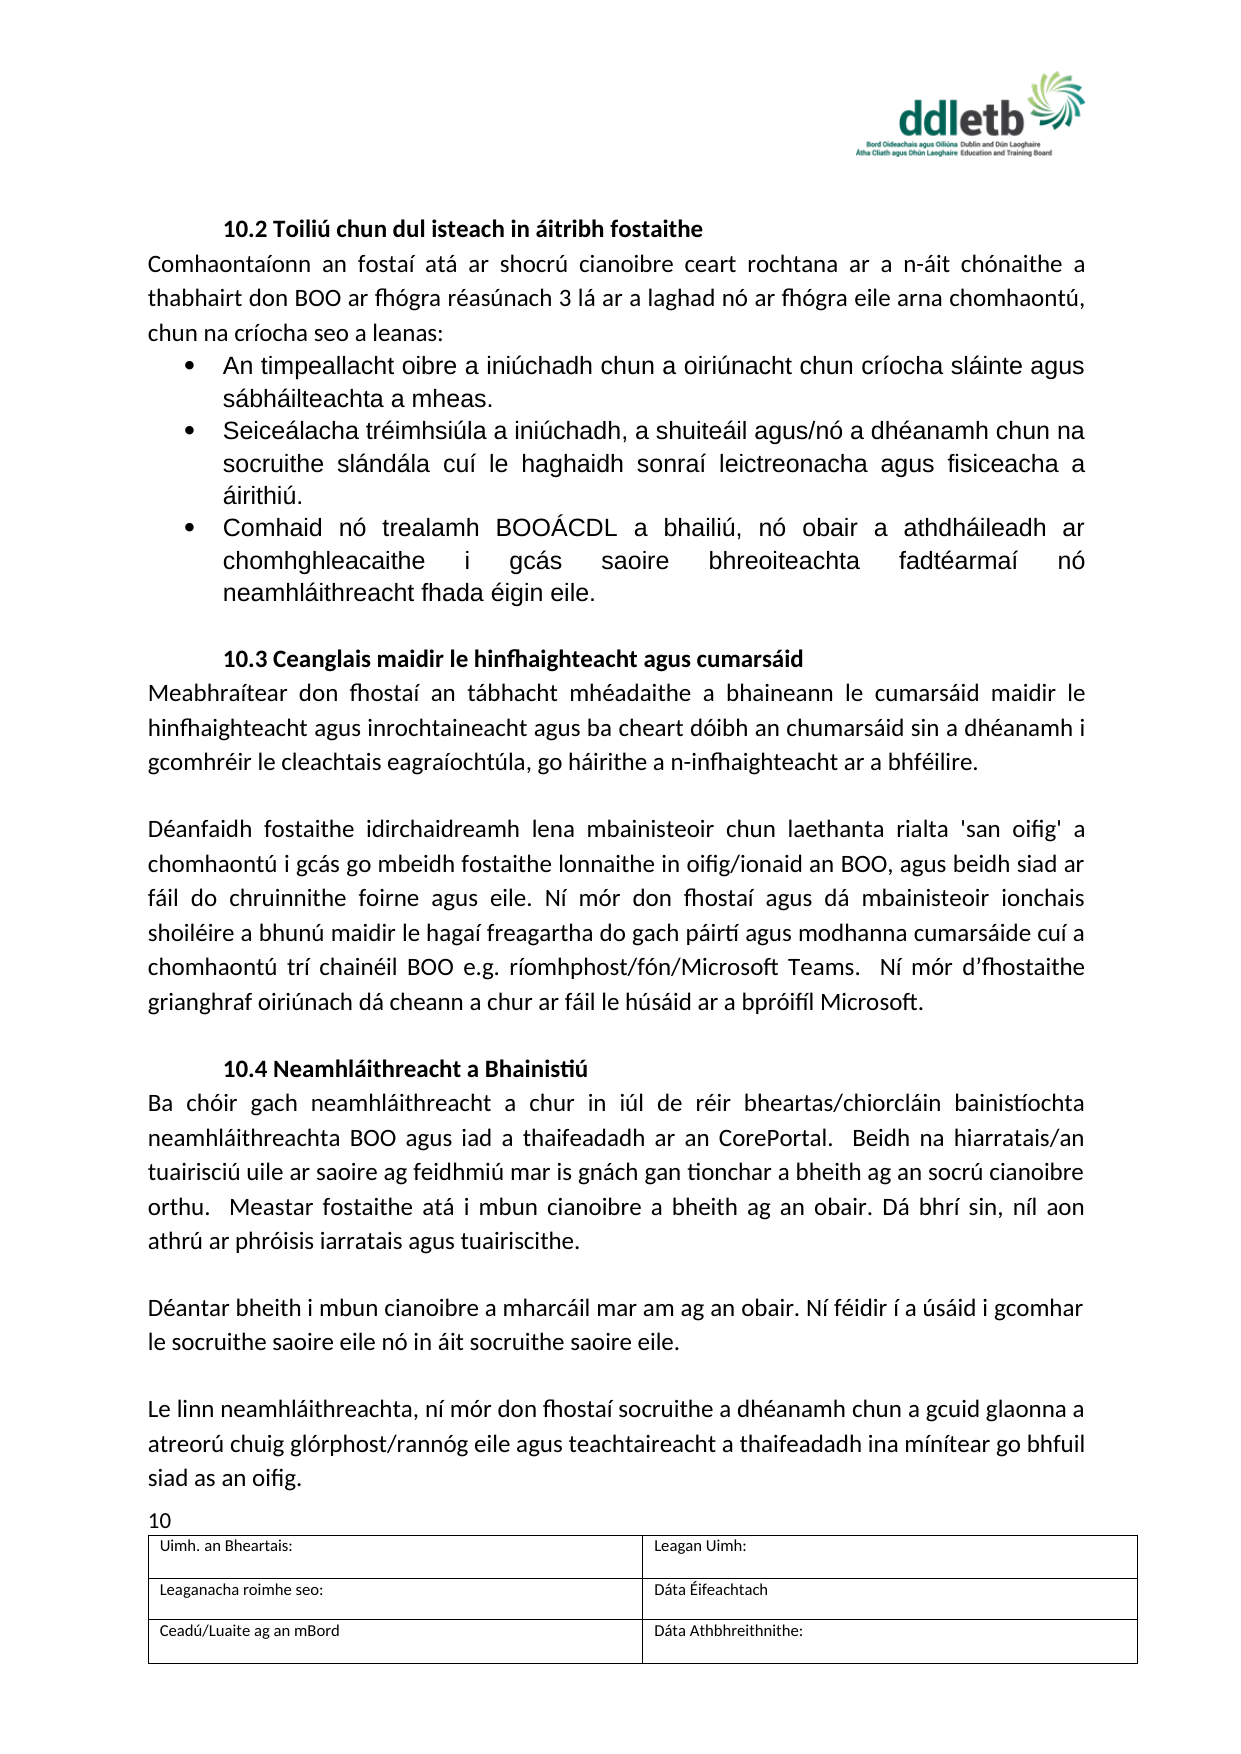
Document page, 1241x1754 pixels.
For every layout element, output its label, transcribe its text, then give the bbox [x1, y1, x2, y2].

text Le linn neamhláithreachta, ní mór don fhostaí socruithe a dhéanamh chun a gcuid glaonna a atreorú chuig glórphost/rannóg eile agus teachtaireacht a thaifeadadh ina mínítear go bhfuil siad as an oifig. [148, 1393, 1087, 1493]
list Seiceálacha tréimhsiúla a iniúchadh, a shuiteáil agus/nó a dhéanamh chun na socruithe slándála cuí le haghaidh sonraí leictreonacha agus fisiceacha a áirithiú. [185, 416, 1087, 510]
text 10.4 Neamhláithreacht a Bhainistiú [223, 1053, 1087, 1083]
text 10.3 Ceanglais maidir le hinfhaighteacht agus cumarsáid [148, 643, 1087, 674]
text Déantar bheith i mbun cianoibre a mharcáil mar am ag an obair. Ní féidir í a úsáid i gcomhar le socruithe saoire eile nó in áit socruithe saoire eile. [148, 1292, 1087, 1357]
text Comhaontaíonn an fostaí atá ar shocrú cianoibre ceart rochtana ar a n-áit chónaithe a thabhairt don BOO ar fhógra réasúnach 3 lá ar a laghad nó ar fhógra eile arna chomhaontú, chun na críocha seo a leanas: [148, 248, 1087, 347]
text 10.2 Toiliú chun dul isteach in áitribh fostaithe [148, 213, 1087, 244]
text Ba chóir gach neamhláithreacht a chur in iúl de réir bheartas/chiorcláin bainistíochta neamhláithreachta BOO agus iad a thaifeadadh ar an CorePortal. Beidh na hiarratais/an tuairisciú uile ar saoire ag feidhmiú mar is gnách gan tionchar a bheith ag an socrú cianoibre orthu. Meastar fostaithe atá i mbun cianoibre a bheith ag an obair. Dá bhrí sin, níl aon athrú ar phróisis iarratais agus tuairiscithe. [148, 1087, 1087, 1256]
list Comhaid nó trealamh BOOÁCDL a bhailiú, nó obair a athdháileadh ar chomhghleacaithe i gcás saoire bhreoiteachta fadtéarmaí nó neamhláithreacht fhada éigin eile. [185, 513, 1087, 607]
text Meabhraítear don fhostaí an tábhacht mhéadaithe a bhaineann le cumarsáid maidir le hinfhaighteacht agus inrochtaineacht agus ba cheart dóibh an chumarsáid sin a dhéanamh i gcomhréir le cleachtais eagraíochtúla, go háirithe a n-infhaighteacht ar a bhféilire. [148, 678, 1087, 777]
list An timpeallacht oibre a iniúchadh chun a oiriúnacht chun críocha sláinte agus sábháilteachta a mheas. [185, 351, 1087, 412]
text Déanfaidh fostaithe idirchaidreamh lena mbainisteoir chun laethanta rialta 'san oifig' a chomhaontú i gcás go mbeidh fostaithe lonnaithe in oifig/ionaid an BOO, agus beidh siad ar fáil do chruinnithe foirne agus eile. Ní mór don fhostaí agus dá mbainisteoir ionchais shoiléire a bhunú maidir le hagaí freagartha do gach páirtí agus modhanna cumarsáide cuí a chomhaontú trí chainéil BOO e.g. ríomhphost/fón/Microsoft Teams. Ní mór d’fhostaithe grianghraf oiriúnach dá cheann a chur ar fáil le húsáid ar a bpróifíl Microsoft. [148, 813, 1087, 1016]
picture [854, 70, 1087, 158]
